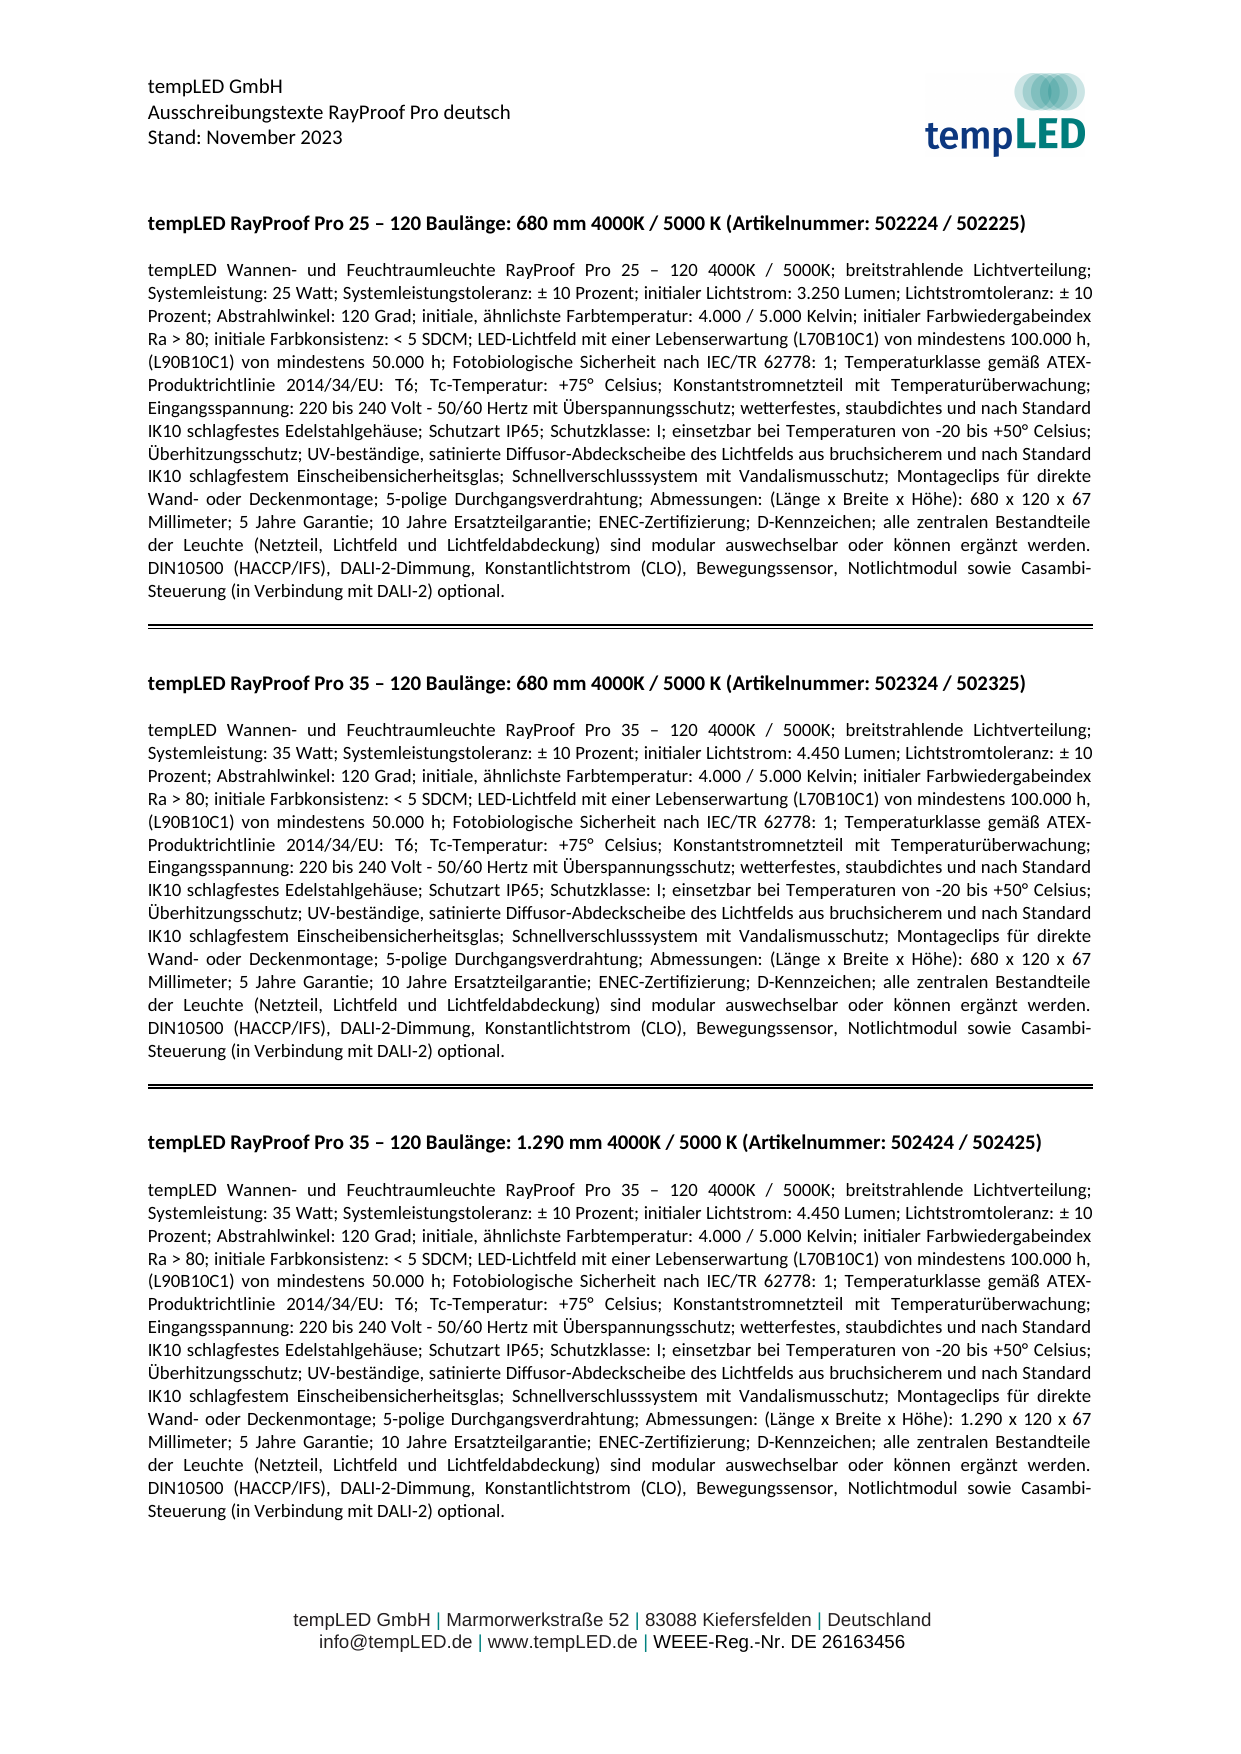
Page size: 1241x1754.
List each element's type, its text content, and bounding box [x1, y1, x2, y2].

picture [925, 73, 1085, 157]
text tempLED RayProof Pro 35 – 120 Baulänge: 680 mm 4000K / 5000 K (Artikelnummer: 502324 / 502325) [148, 670, 1093, 695]
text tempLED RayProof Pro 25 – 120 Baulänge: 680 mm 4000K / 5000 K (Artikelnummer: 502224 / 502225) [148, 210, 1093, 235]
text tempLED RayProof Pro 35 – 120 Baulänge: 1.290 mm 4000K / 5000 K (Artikelnummer: 502424 / 502425) [148, 1129, 1093, 1155]
text tempLED Wannen- und Feuchtraumleuchte RayProof Pro 35 – 120 4000K / 5000K; breitstrahlende Lichtverteilung; Systemleistung: 35 Watt; Systemleistungstoleranz: ± 10 Prozent; initialer Lichtstrom: 4.450 Lumen; Lichtstromtoleranz: ± 10 Prozent; Abstrahlwinkel: 120 Grad; initiale, ähnlichste Farbtemperatur: 4.000 / 5.000 Kelvin; initialer Farbwiedergabeindex Ra > 80; initiale Farbkonsistenz: < 5 SDCM; LED-Lichtfeld mit einer Lebenserwartung (L70B10C1) von mindestens 100.000 h, (L90B10C1) von mindestens 50.000 h; Fotobiologische Sicherheit nach IEC/TR 62778: 1; Temperaturklasse gemäß ATEX-Produktrichtlinie 2014/34/EU: T6; Tc-Temperatur: +75° Celsius; Konstantstromnetzteil mit Temperaturüberwachung; Eingangsspannung: 220 bis 240 Volt - 50/60 Hertz mit Überspannungsschutz; wetterfestes, staubdichtes und nach Standard IK10 schlagfestes Edelstahlgehäuse; Schutzart IP65; Schutzklasse: I; einsetzbar bei Temperaturen von -20 bis +50° Celsius; Überhitzungsschutz; UV-beständige, satinierte Diffusor-Abdeckscheibe des Lichtfelds aus bruchsicherem und nach Standard IK10 schlagfestem Einscheibensicherheitsglas; Schnellverschlusssystem mit Vandalismusschutz; Montageclips für direkte Wand- oder Deckenmontage; 5-polige Durchgangsverdrahtung; Abmessungen: (Länge x Breite x Höhe): 1.290 x 120 x 67 Millimeter; 5 Jahre Garantie; 10 Jahre Ersatzteilgarantie; ENEC-Zertifizierung; D-Kennzeichen; alle zentralen Bestandteile der Leuchte (Netzteil, Lichtfeld und Lichtfeldabdeckung) sind modular auswechselbar oder können ergänzt werden. DIN10500 (HACCP/IFS), DALI-2-Dimmung, Konstantlichtstrom (CLO), Bewegungssensor, Notlichtmodul sowie Casambi-Steuerung (in Verbindung mit DALI-2) optional. [148, 1178, 1093, 1522]
text tempLED Wannen- und Feuchtraumleuchte RayProof Pro 25 – 120 4000K / 5000K; breitstrahlende Lichtverteilung; Systemleistung: 25 Watt; Systemleistungstoleranz: ± 10 Prozent; initialer Lichtstrom: 3.250 Lumen; Lichtstromtoleranz: ± 10 Prozent; Abstrahlwinkel: 120 Grad; initiale, ähnlichste Farbtemperatur: 4.000 / 5.000 Kelvin; initialer Farbwiedergabeindex Ra > 80; initiale Farbkonsistenz: < 5 SDCM; LED-Lichtfeld mit einer Lebenserwartung (L70B10C1) von mindestens 100.000 h, (L90B10C1) von mindestens 50.000 h; Fotobiologische Sicherheit nach IEC/TR 62778: 1; Temperaturklasse gemäß ATEX-Produktrichtlinie 2014/34/EU: T6; Tc-Temperatur: +75° Celsius; Konstantstromnetzteil mit Temperaturüberwachung; Eingangsspannung: 220 bis 240 Volt - 50/60 Hertz mit Überspannungsschutz; wetterfestes, staubdichtes und nach Standard IK10 schlagfestes Edelstahlgehäuse; Schutzart IP65; Schutzklasse: I; einsetzbar bei Temperaturen von -20 bis +50° Celsius; Überhitzungsschutz; UV-beständige, satinierte Diffusor-Abdeckscheibe des Lichtfelds aus bruchsicherem und nach Standard IK10 schlagfestem Einscheibensicherheitsglas; Schnellverschlusssystem mit Vandalismusschutz; Montageclips für direkte Wand- oder Deckenmontage; 5-polige Durchgangsverdrahtung; Abmessungen: (Länge x Breite x Höhe): 680 x 120 x 67 Millimeter; 5 Jahre Garantie; 10 Jahre Ersatzteilgarantie; ENEC-Zertifizierung; D-Kennzeichen; alle zentralen Bestandteile der Leuchte (Netzteil, Lichtfeld und Lichtfeldabdeckung) sind modular auswechselbar oder können ergänzt werden. DIN10500 (HACCP/IFS), DALI-2-Dimmung, Konstantlichtstrom (CLO), Bewegungssensor, Notlichtmodul sowie Casambi-Steuerung (in Verbindung mit DALI-2) optional. [148, 258, 1093, 602]
text tempLED Wannen- und Feuchtraumleuchte RayProof Pro 35 – 120 4000K / 5000K; breitstrahlende Lichtverteilung; Systemleistung: 35 Watt; Systemleistungstoleranz: ± 10 Prozent; initialer Lichtstrom: 4.450 Lumen; Lichtstromtoleranz: ± 10 Prozent; Abstrahlwinkel: 120 Grad; initiale, ähnlichste Farbtemperatur: 4.000 / 5.000 Kelvin; initialer Farbwiedergabeindex Ra > 80; initiale Farbkonsistenz: < 5 SDCM; LED-Lichtfeld mit einer Lebenserwartung (L70B10C1) von mindestens 100.000 h, (L90B10C1) von mindestens 50.000 h; Fotobiologische Sicherheit nach IEC/TR 62778: 1; Temperaturklasse gemäß ATEX-Produktrichtlinie 2014/34/EU: T6; Tc-Temperatur: +75° Celsius; Konstantstromnetzteil mit Temperaturüberwachung; Eingangsspannung: 220 bis 240 Volt - 50/60 Hertz mit Überspannungsschutz; wetterfestes, staubdichtes und nach Standard IK10 schlagfestes Edelstahlgehäuse; Schutzart IP65; Schutzklasse: I; einsetzbar bei Temperaturen von -20 bis +50° Celsius; Überhitzungsschutz; UV-beständige, satinierte Diffusor-Abdeckscheibe des Lichtfelds aus bruchsicherem und nach Standard IK10 schlagfestem Einscheibensicherheitsglas; Schnellverschlusssystem mit Vandalismusschutz; Montageclips für direkte Wand- oder Deckenmontage; 5-polige Durchgangsverdrahtung; Abmessungen: (Länge x Breite x Höhe): 680 x 120 x 67 Millimeter; 5 Jahre Garantie; 10 Jahre Ersatzteilgarantie; ENEC-Zertifizierung; D-Kennzeichen; alle zentralen Bestandteile der Leuchte (Netzteil, Lichtfeld und Lichtfeldabdeckung) sind modular auswechselbar oder können ergänzt werden. DIN10500 (HACCP/IFS), DALI-2-Dimmung, Konstantlichtstrom (CLO), Bewegungssensor, Notlichtmodul sowie Casambi-Steuerung (in Verbindung mit DALI-2) optional. [148, 718, 1093, 1062]
